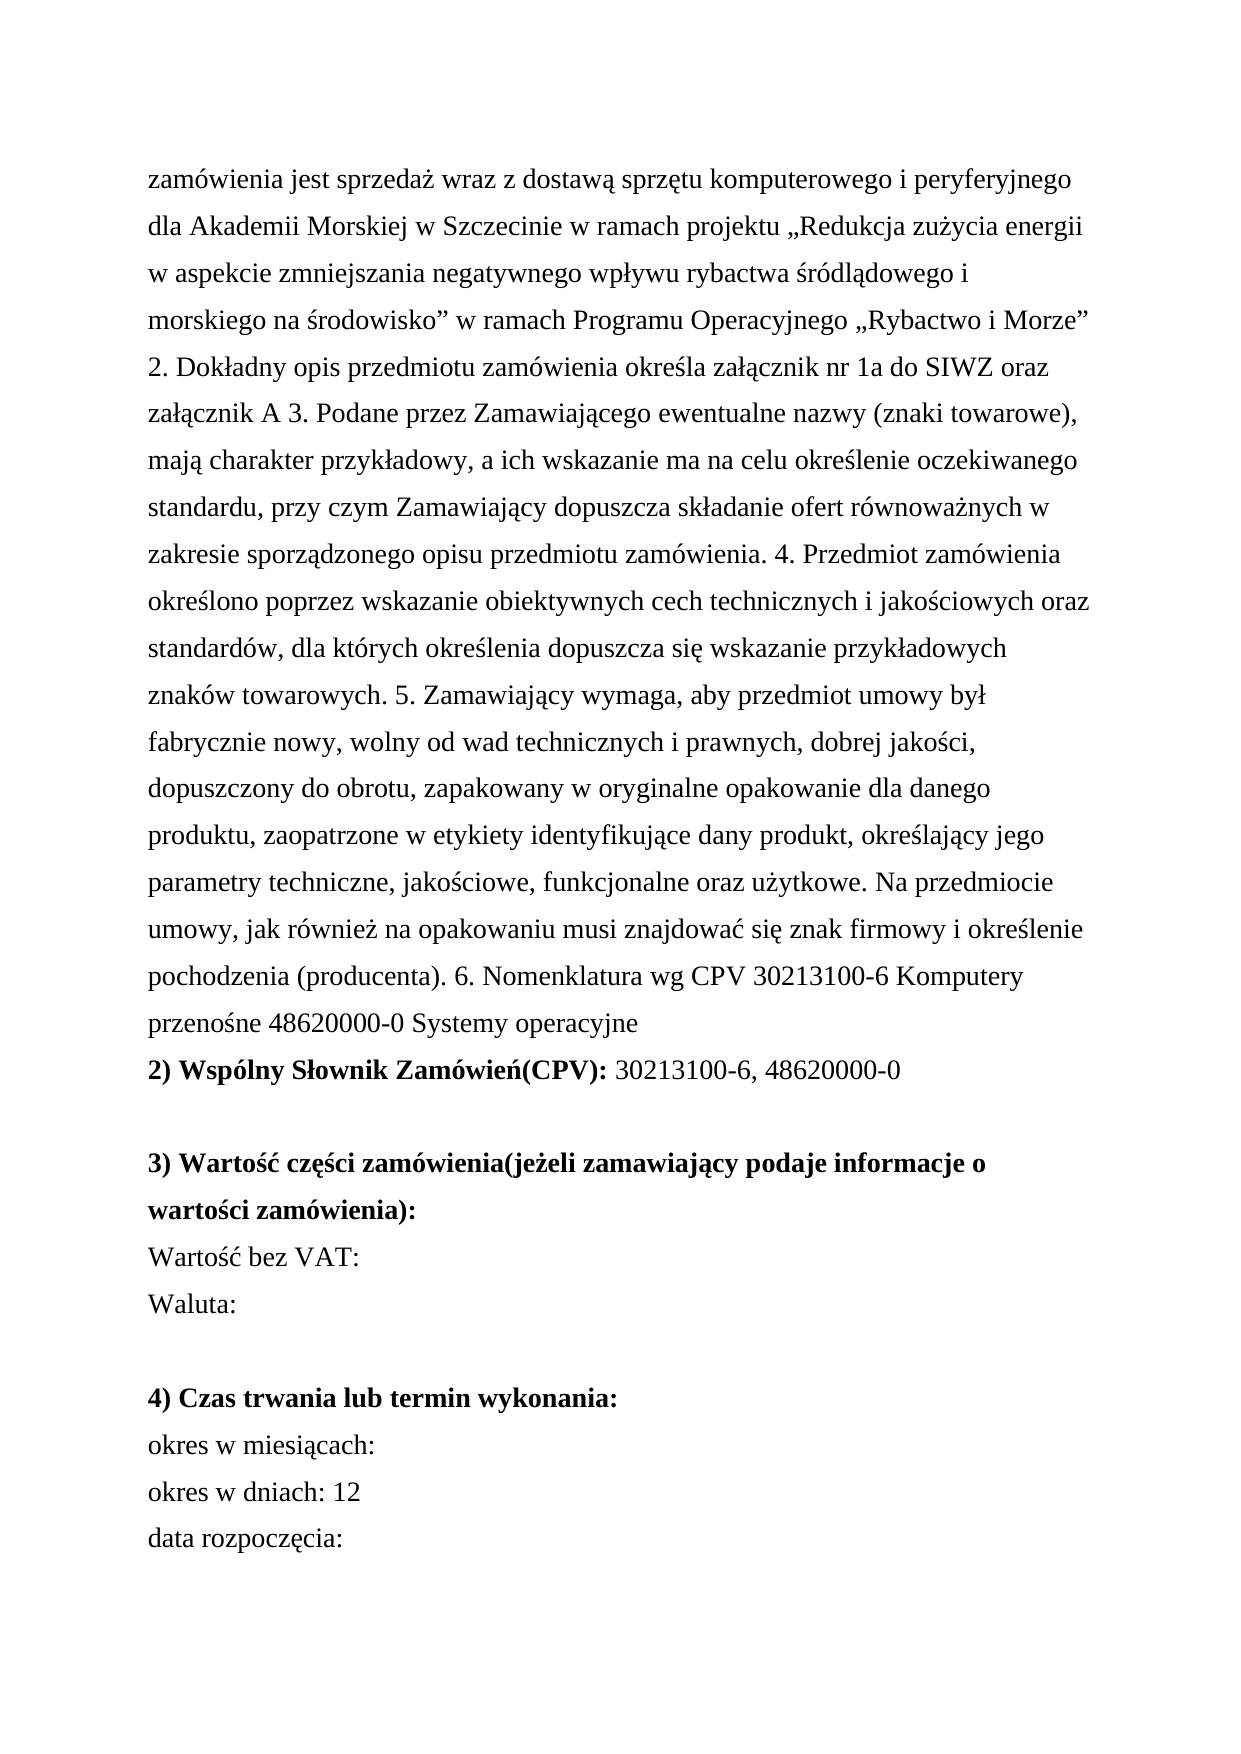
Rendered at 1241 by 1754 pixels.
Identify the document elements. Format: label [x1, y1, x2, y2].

text [148, 148, 1093, 1554]
